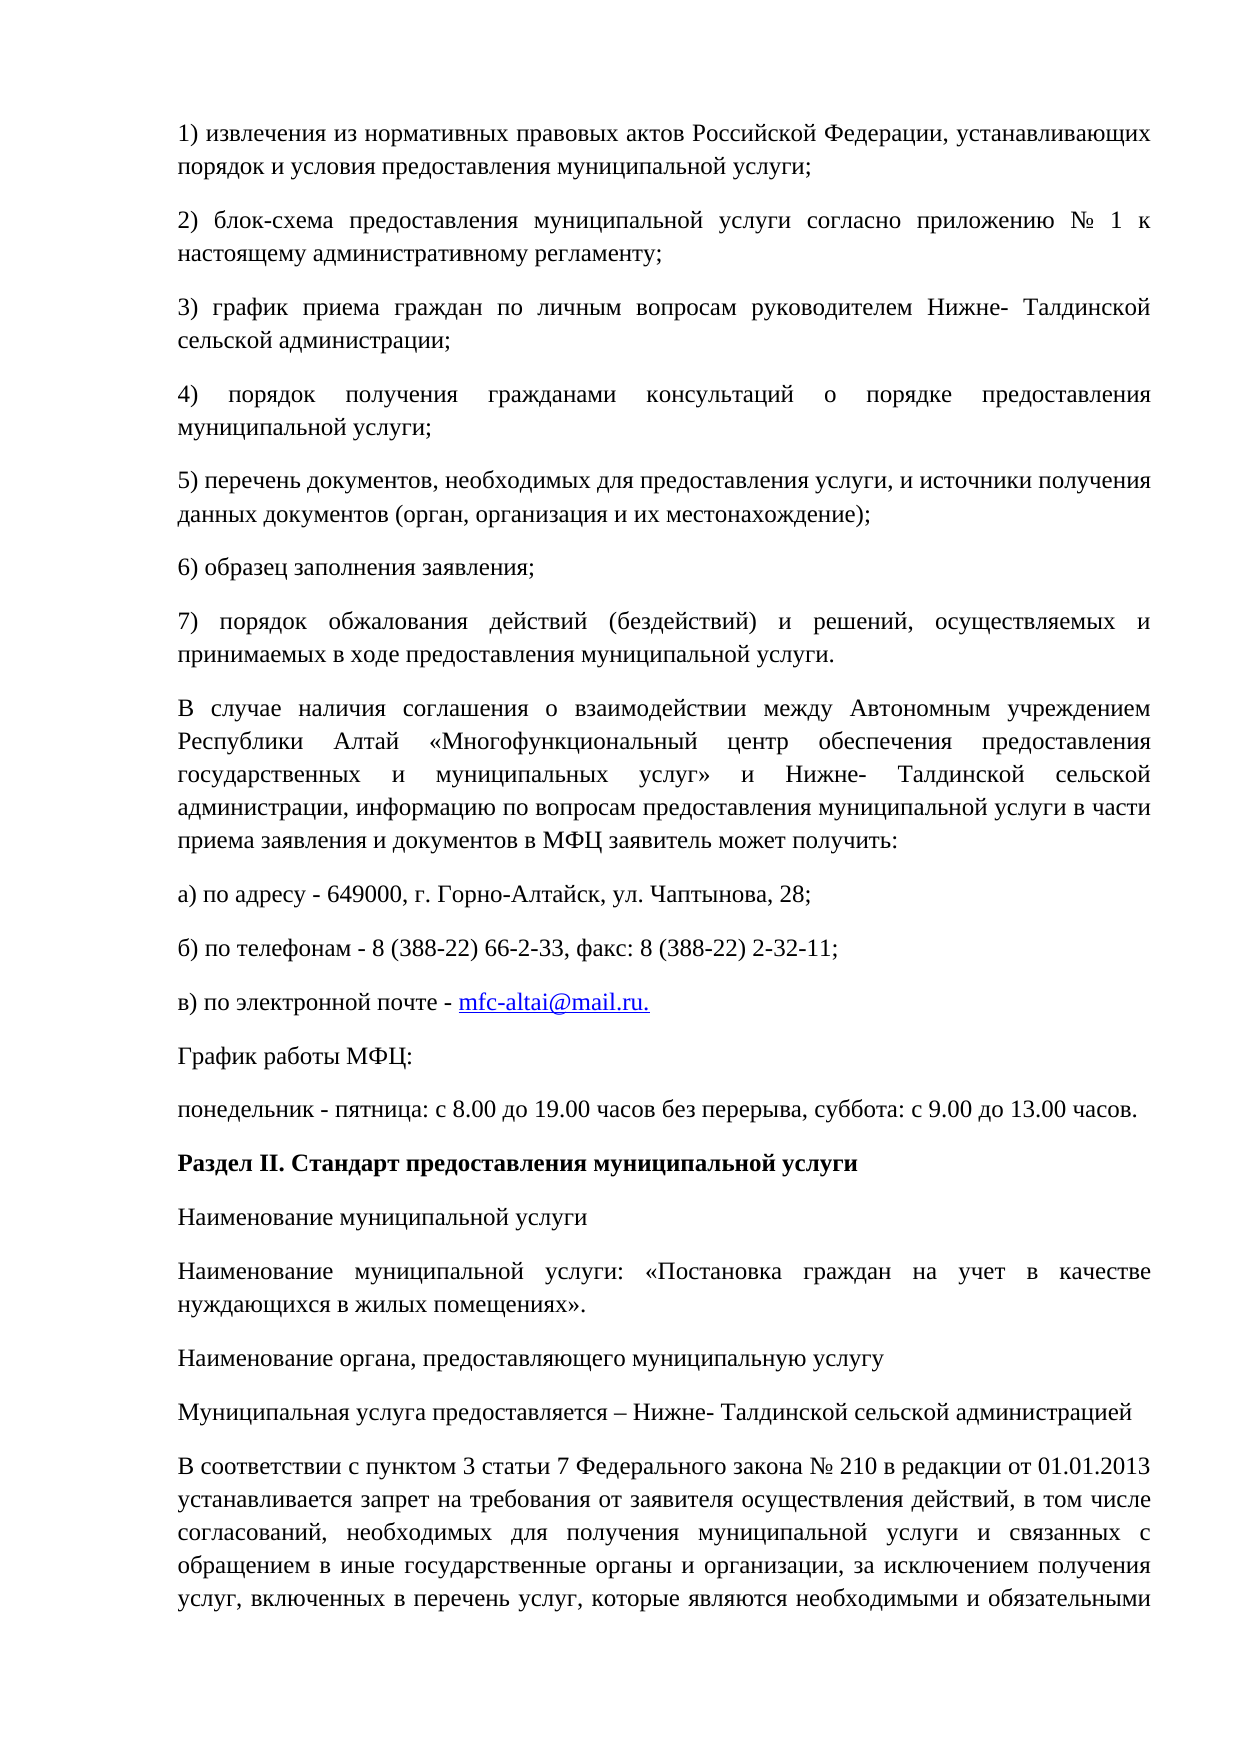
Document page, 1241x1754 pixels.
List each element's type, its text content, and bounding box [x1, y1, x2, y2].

text 4) порядок получения гражданами консультаций о порядке предоставления муниципальной услуги; [177, 379, 1152, 441]
text Наименование муниципальной услуги [177, 1202, 1152, 1231]
text Наименование органа, предоставляющего муниципальную услугу [177, 1343, 1152, 1372]
text б) по телефонам - 8 (388-22) 66-2-33, факс: 8 (388-22) 2-32-11; [177, 933, 1152, 962]
text 1) извлечения из нормативных правовых актов Российской Федерации, устанавливающих порядок и условия предоставления муниципальной услуги; [177, 118, 1152, 180]
text В случае наличия соглашения о взаимодействии между Автономным учреждением Республики Алтай «Многофункциональный центр обеспечения предоставления государственных и муниципальных услуг» и Нижне- Талдинской сельской администрации, информацию по вопросам предоставления муниципальной услуги в части приема заявления и документов в МФЦ заявитель может получить: [177, 693, 1152, 854]
text в) по электронной почте - mfc-altai@mail.ru. [177, 987, 1152, 1016]
text Раздел II. Стандарт предоставления муниципальной услуги [177, 1148, 1152, 1177]
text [177, 1451, 1152, 1612]
text Наименование муниципальной услуги: «Постановка граждан на учет в качестве нуждающихся в жилых помещениях». [177, 1256, 1152, 1318]
text а) по адресу - . Горно-Алтайск, ул. Чаптынова, 28; [177, 879, 1152, 908]
text 7) порядок обжалования действий (бездействий) и решений, осуществляемых и принимаемых в ходе предоставления муниципальной услуги. [177, 606, 1152, 668]
text 6) образец заполнения заявления; [177, 552, 1152, 581]
text График работы МФЦ: [177, 1041, 1152, 1069]
text 3) график приема граждан по личным вопросам руководителем Нижне- Талдинской сельской администрации; [177, 292, 1152, 354]
text 2) блок-схема предоставления муниципальной услуги согласно приложению № 1 к настоящему административному регламенту; [177, 205, 1152, 267]
text Муниципальная услуга предоставляется – Нижне- Талдинской сельской администрацией [177, 1397, 1152, 1426]
text понедельник - пятница: с 8.00 до 19.00 часов без перерыва, суббота: с 9.00 до 13.00 часов. [177, 1094, 1152, 1123]
text 5) перечень документов, необходимых для предоставления услуги, и источники получения данных документов (орган, организация и их местонахождение); [177, 466, 1152, 527]
